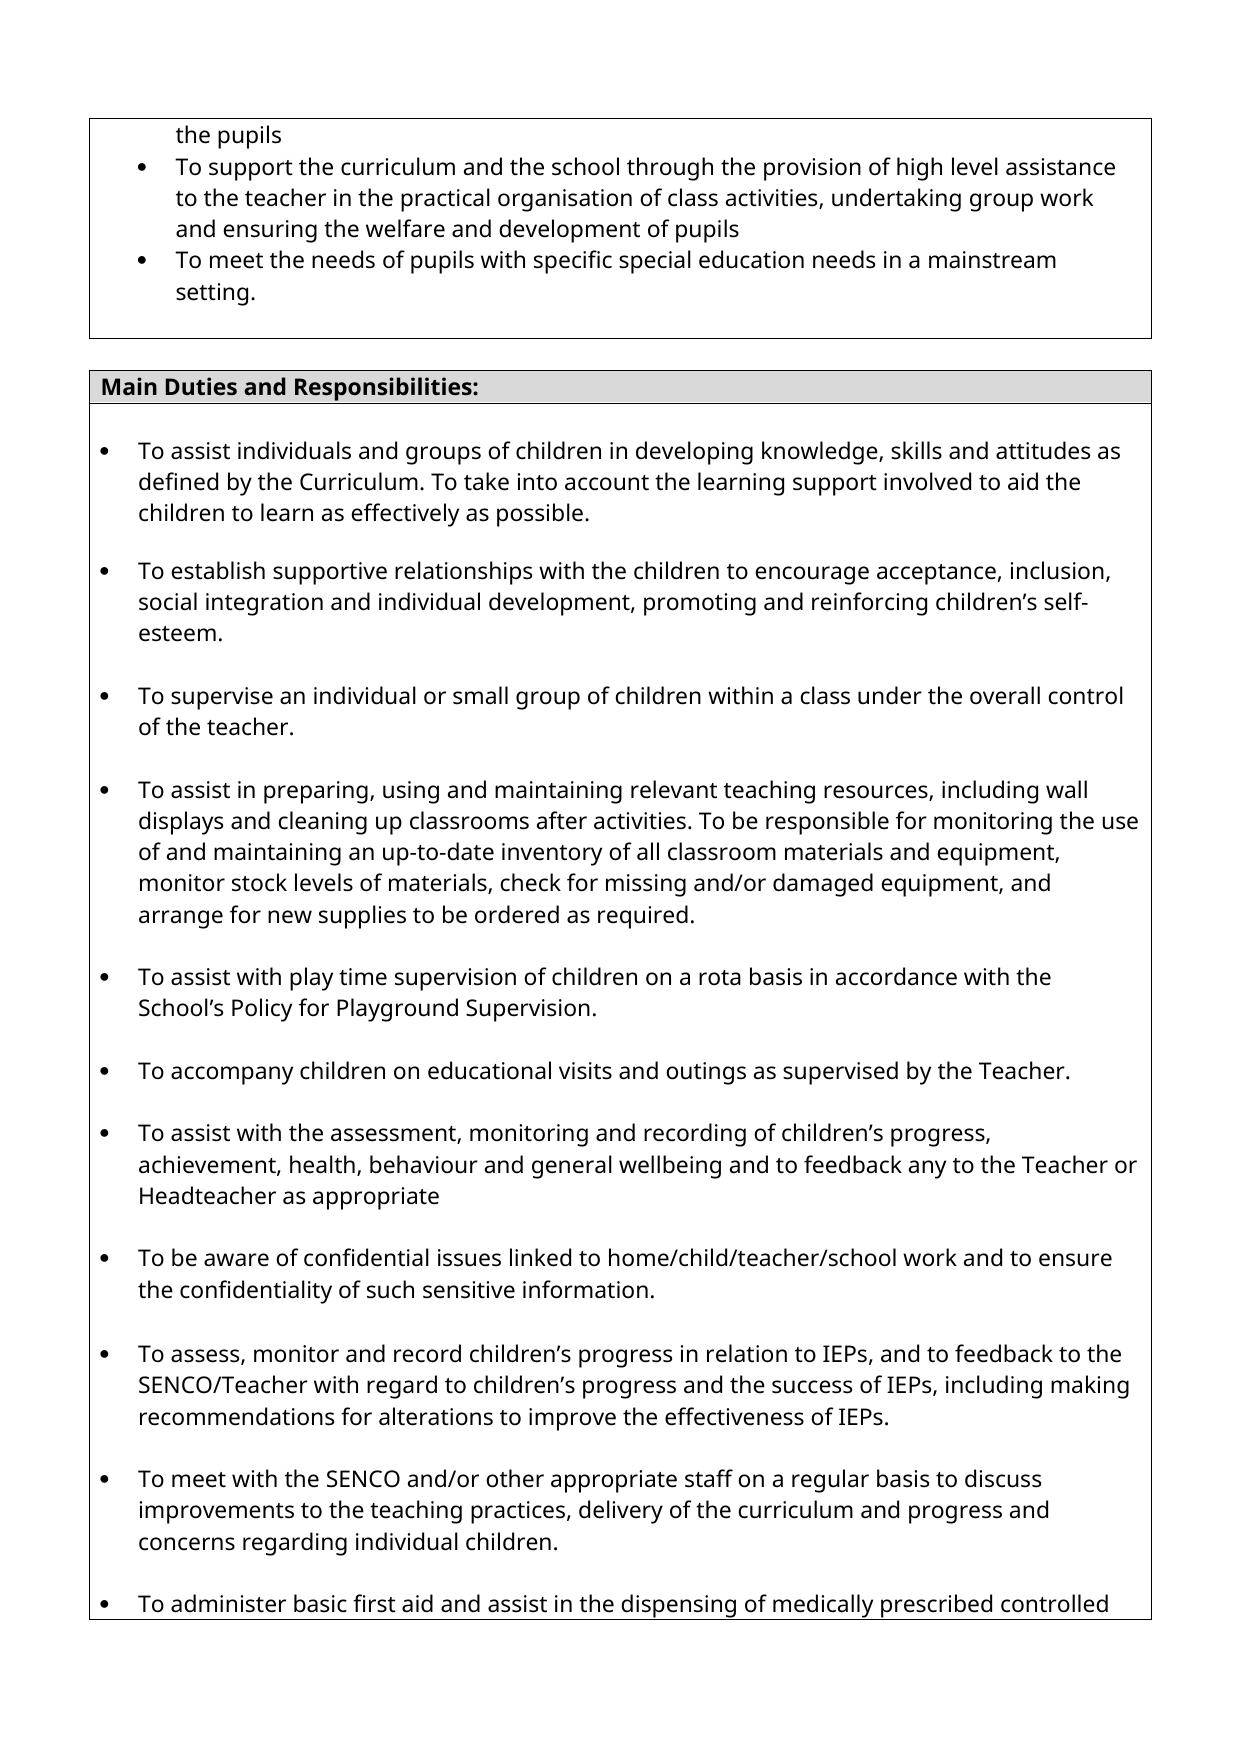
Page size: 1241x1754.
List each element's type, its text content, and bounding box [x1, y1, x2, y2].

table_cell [90, 404, 1151, 1619]
table_header Main Duties and Responsibilities: [90, 371, 1151, 402]
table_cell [90, 119, 1151, 338]
